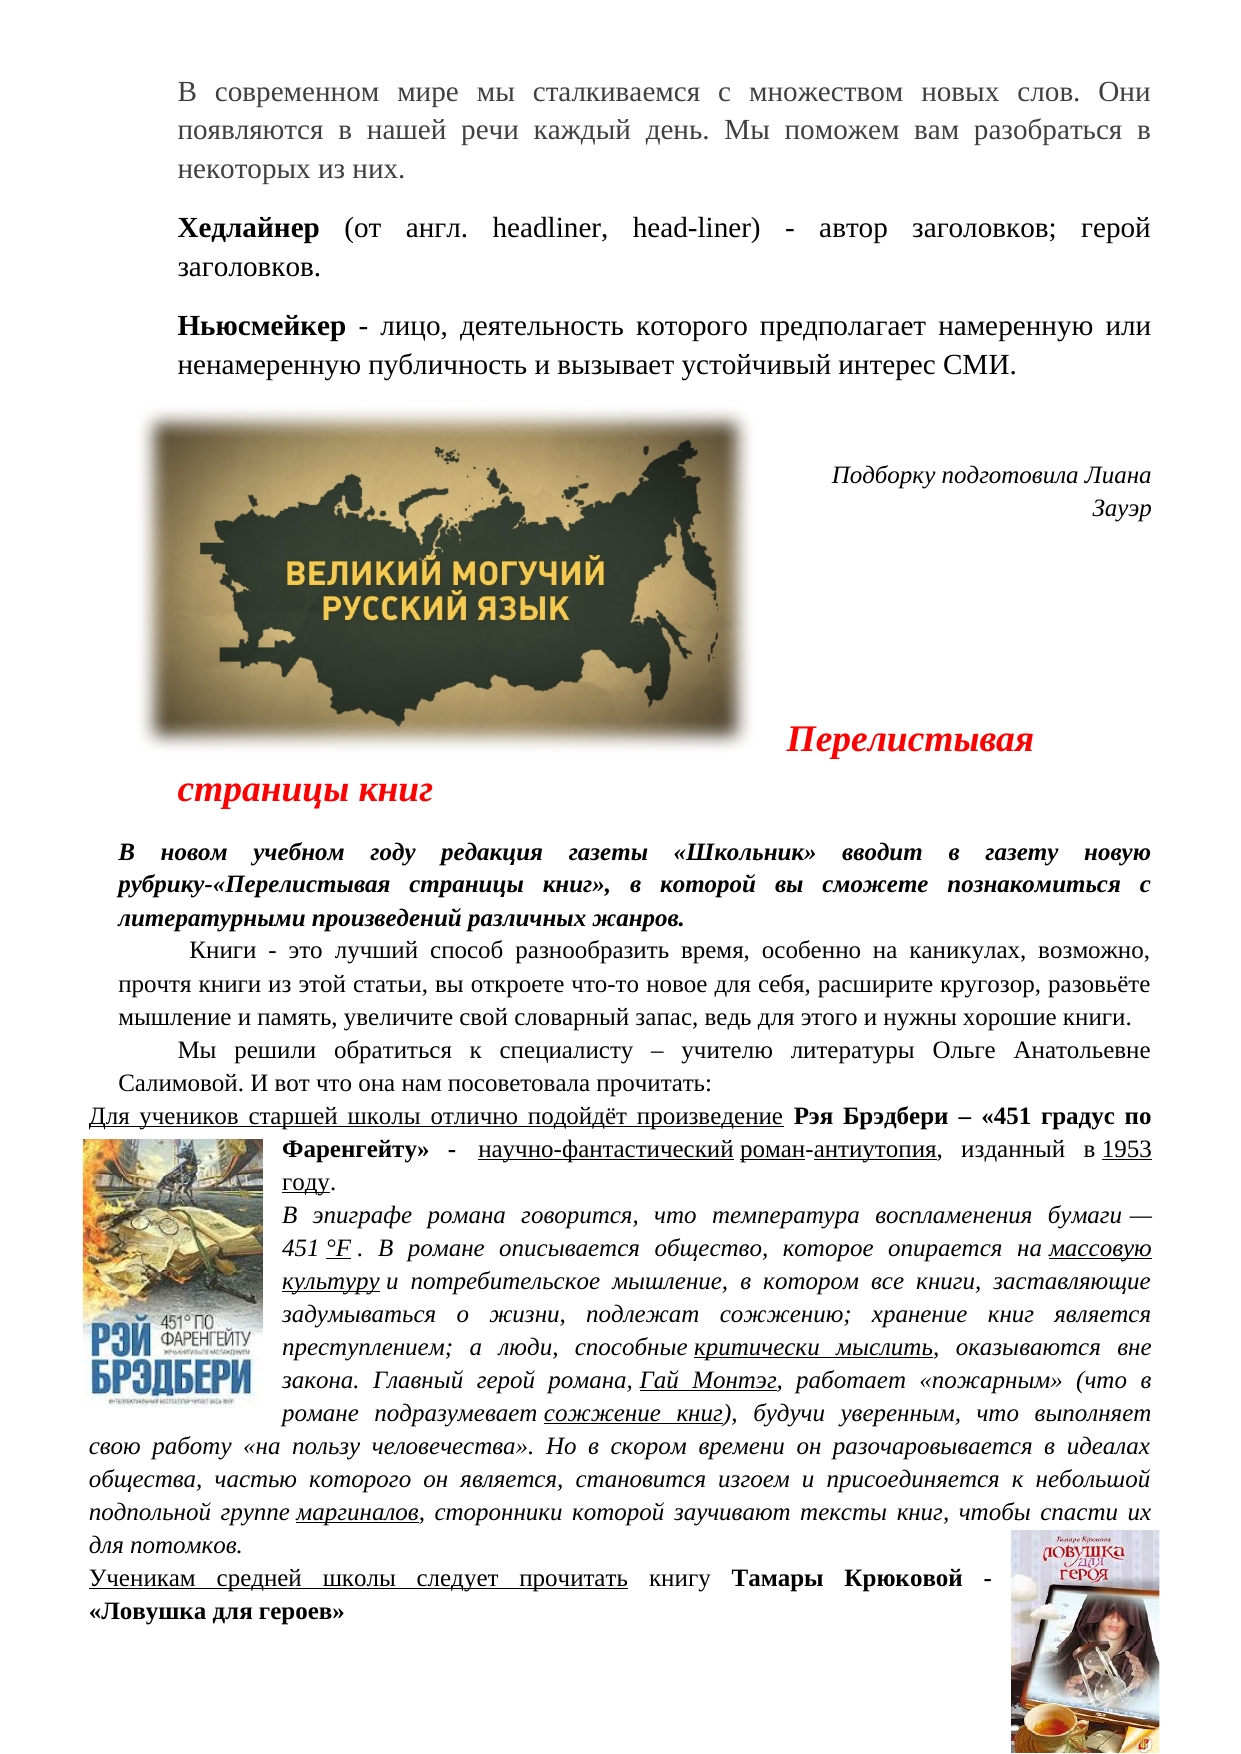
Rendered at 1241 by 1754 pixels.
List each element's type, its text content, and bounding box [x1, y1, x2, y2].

text В эпиграфе романа говорится, что температура воспламенения бумаги — 451 °F . В романе описывается общество, которое опирается на массовую культуру и потребительское мышление, в котором все книги, заставляющие задумываться о жизни, подлежат сожжению; хранение книг является преступлением; а люди, способные критически мыслить, оказываются вне закона. Главный герой романа, Гай Монтэг, работает «пожарным» (что в романе подразумевает сожжение книг), будучи уверенным, что выполняет свою работу «на пользу человечества». Но в скором времени он разочаровывается в идеалах общества, частью которого он является, становится изгоем и присоединяется к небольшой подпольной группе маргиналов, сторонники которой заучивают тексты книг, чтобы спасти их для потомков. [88, 1200, 1152, 1559]
picture [1011, 1530, 1160, 1753]
text Мы решили обратиться к специалисту – учителю литературы Ольге Анатольевне Салимовой. И вот что она нам посоветовала прочитать: [118, 1035, 1152, 1096]
text В современном мире мы сталкиваемся с множеством новых слов. Они появляются в нашей речи каждый день. Мы поможем вам разобраться в некоторых из них. [177, 146, 1152, 184]
text Перелистывая страницы книг [177, 717, 1152, 809]
text Ньюсмейкер - лицо, деятельность которого предполагает намеренную или ненамеренную публичность и вызывает устойчивый интерес СМИ. [177, 308, 1152, 380]
text Подборку подготовила Лиана Зауэр [177, 460, 1152, 522]
picture [82, 1139, 263, 1408]
text Хедлайнер (от англ. headliner, head-liner) - автор заголовков; герой заголовков. [177, 210, 1152, 282]
text Для учеников старшей школы отлично подойдёт произведение Рэя Брэдбери – «451 градус по Фаренгейту» - научно-фантастический роман-антиутопия, изданный в 1953 году. [88, 1101, 1152, 1196]
text Ученикам средней школы следует прочитать книгу Тамары Крюковой - «Ловушка для героев» [88, 1563, 1011, 1625]
text В новом учебном году редакция газеты «Школьник» вводит в газету новую рубрику-«Перелистывая страницы книг», в которой вы сможете познакомиться с литературными произведений различных жанров. [118, 837, 1152, 931]
text Книги - это лучший способ разнообразить время, особенно на каникулах, возможно, прочтя книги из этой статьи, вы откроете что-то новое для себя, расширите кругозор, разовьёте мышление и память, увеличите свой словарный запас, ведь для этого и нужны хорошие книги. [118, 936, 1152, 1030]
picture [165, 434, 726, 724]
